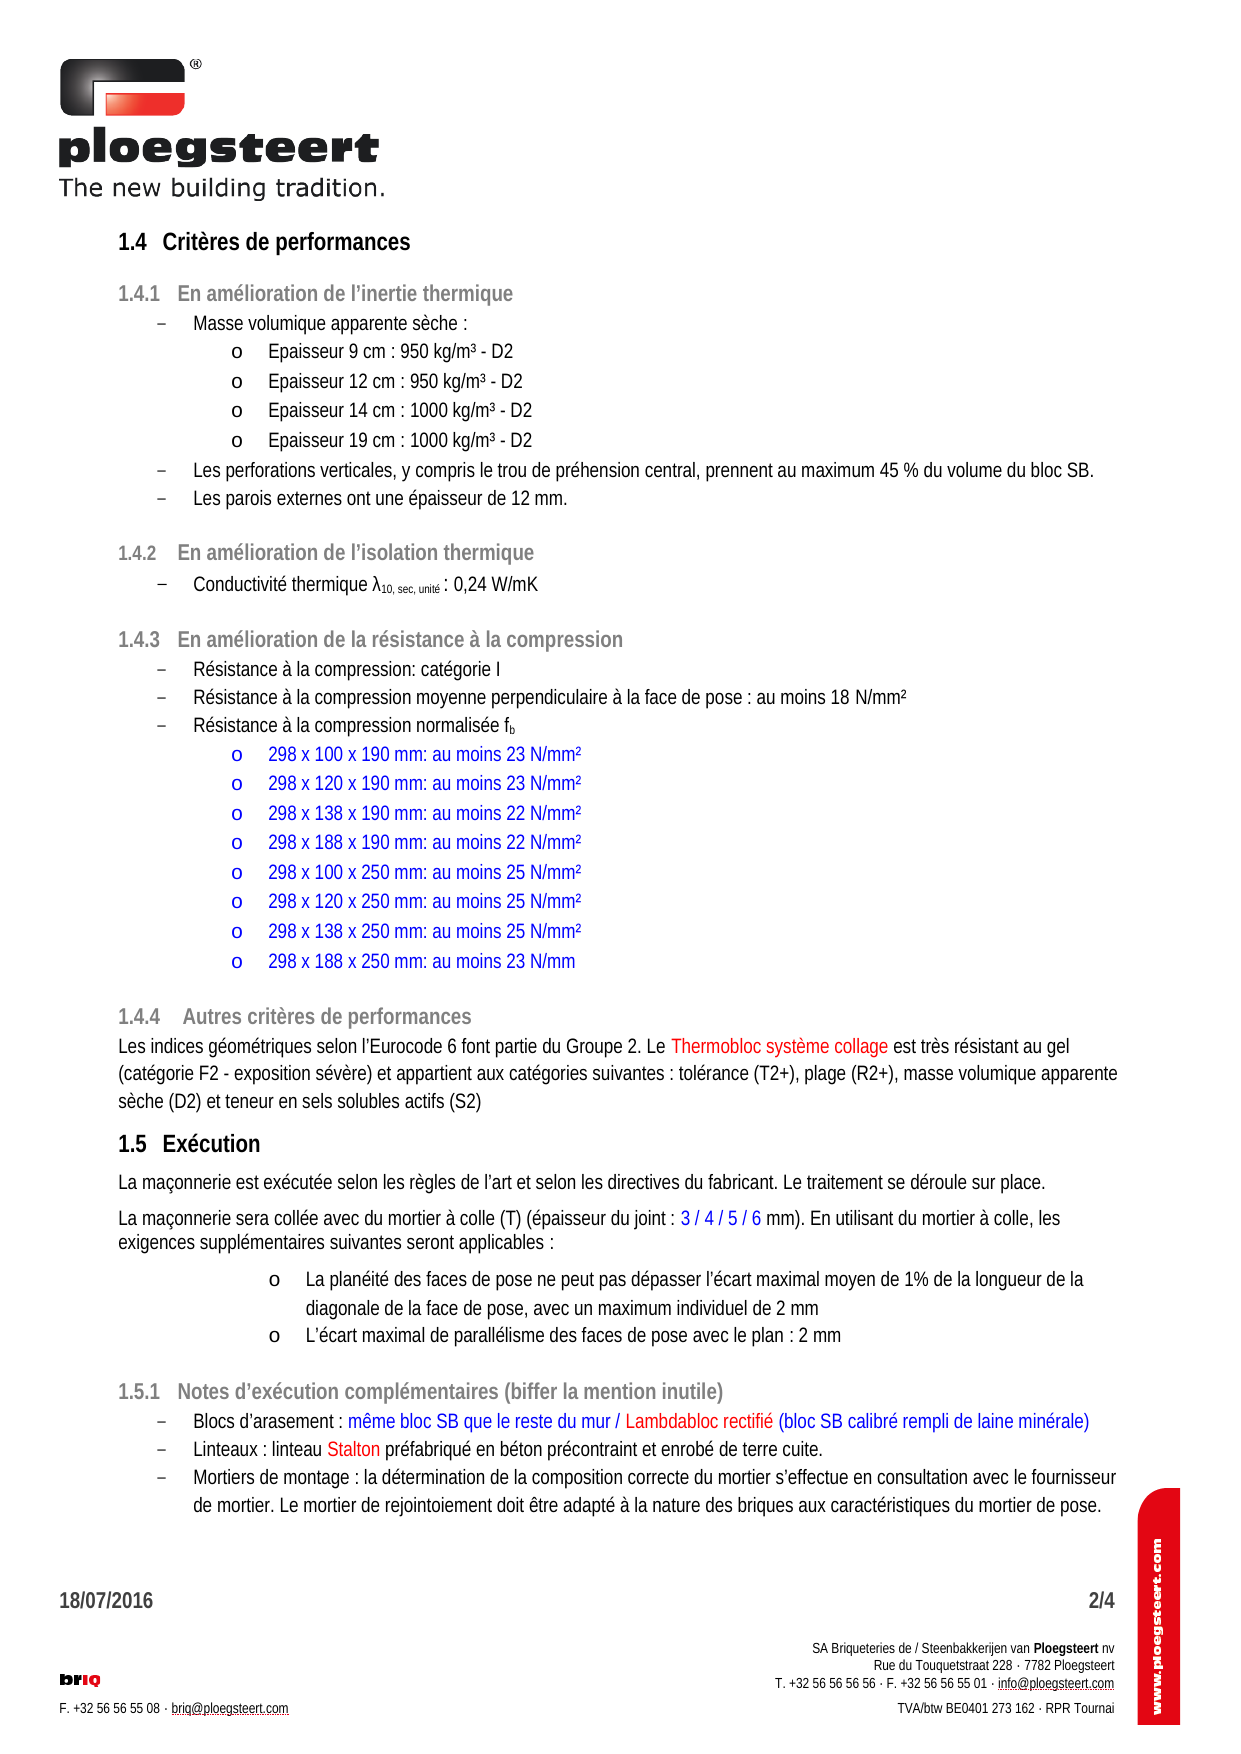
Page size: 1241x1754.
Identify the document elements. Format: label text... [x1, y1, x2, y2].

list Les perforations verticales, y compris le trou de préhension central, prennent au maximum 45 % du volume du bloc SB. [156, 457, 1122, 482]
list Résistance à la compression: catégorie I [156, 656, 1122, 681]
list La planéité des faces de pose ne peut pas dépasser l’écart maximal moyen de 1% de la longueur de la diagonale de la face de pose, avec un maximum individuel de 2 mm [268, 1267, 1122, 1320]
list Masse volumique apparente sèche : [156, 311, 1122, 336]
list Les parois externes ont une épaisseur de 12 mm. [156, 486, 1122, 511]
subtitle En amélioration de l’isolation thermique [118, 539, 1122, 566]
subtitle En amélioration de l’inertie thermique [118, 280, 1122, 307]
list 298 x 120 x 250 mm: au moins 25 N/mm² [231, 889, 1122, 915]
list Epaisseur 14 cm : 1000 kg/m³ - D2 [231, 398, 1122, 424]
picture [1137, 1488, 1181, 1725]
list Résistance à la compression moyenne perpendiculaire à la face de pose : au moins 18 N/mm² [156, 685, 1122, 709]
list Mortiers de montage : la détermination de la composition correcte du mortier s’effectue en consultation avec le fournisseur de mortier. Le mortier de rejointoiement doit être adapté à la nature des briques aux caractéristiques du mortier de pose. [156, 1465, 1122, 1517]
list 298 x 100 x 250 mm: au moins 25 N/mm² [231, 860, 1122, 886]
list Epaisseur 19 cm : 1000 kg/m³ - D2 [231, 428, 1122, 454]
list Blocs d’arasement : même bloc SB que le reste du mur / Lambdabloc rectifié (bloc SB calibré rempli de laine minérale) [156, 1408, 1122, 1433]
list L’écart maximal de parallélisme des faces de pose avec le plan : 2 mm [268, 1323, 1122, 1349]
subtitle Autres critères de performances [118, 1003, 1122, 1029]
text La maçonnerie est exécutée selon les règles de l’art et selon les directives du fabricant. Le traitement se déroule sur place. [118, 1170, 1122, 1194]
subtitle Exécution [118, 1129, 1122, 1157]
list 298 x 138 x 190 mm: au moins 22 N/mm² [231, 801, 1122, 826]
list Les indices géométriques selon l’Eurocode 6 font partie du Groupe 2. Le Thermobloc système collage est très résistant au gel (catégorie F2 - exposition sévère) et appartient aux catégories suivantes : tolérance (T2+), plage (R2+), masse volumique apparente sèche (D2) et teneur en sels solubles actifs (S2) [118, 1034, 1122, 1113]
list Résistance à la compression normalisée fb [156, 713, 1122, 738]
list Epaisseur 9 cm : 950 kg/m³ - D2 [231, 339, 1122, 365]
picture [59, 1673, 101, 1689]
subtitle En amélioration de la résistance à la compression [118, 626, 1122, 652]
picture [59, 59, 384, 201]
list 298 x 188 x 250 mm: au moins 23 N/mm [231, 948, 1122, 974]
list 298 x 188 x 190 mm: au moins 22 N/mm² [231, 830, 1122, 856]
text La maçonnerie sera collée avec du mortier à colle (T) (épaisseur du joint : 3 / 4 / 5 / 6 mm). En utilisant du mortier à colle, les exigences supplémentaires suivantes seront applicables : [118, 1206, 1122, 1254]
list 298 x 100 x 190 mm: au moins 23 N/mm² [231, 741, 1122, 767]
subtitle Critères de performances [118, 227, 1122, 255]
list Conductivité thermique λ10, sec, unité : 0,24 W/mK [156, 570, 1122, 597]
list 298 x 120 x 190 mm: au moins 23 N/mm² [231, 771, 1122, 797]
subtitle Notes d’exécution complémentaires (biffer la mention inutile) [118, 1378, 1122, 1404]
list 298 x 138 x 250 mm: au moins 25 N/mm² [231, 919, 1122, 945]
list Linteaux : linteau Stalton préfabriqué en béton précontraint et enrobé de terre cuite. [156, 1437, 1122, 1462]
list Epaisseur 12 cm : 950 kg/m³ - D2 [231, 369, 1122, 394]
